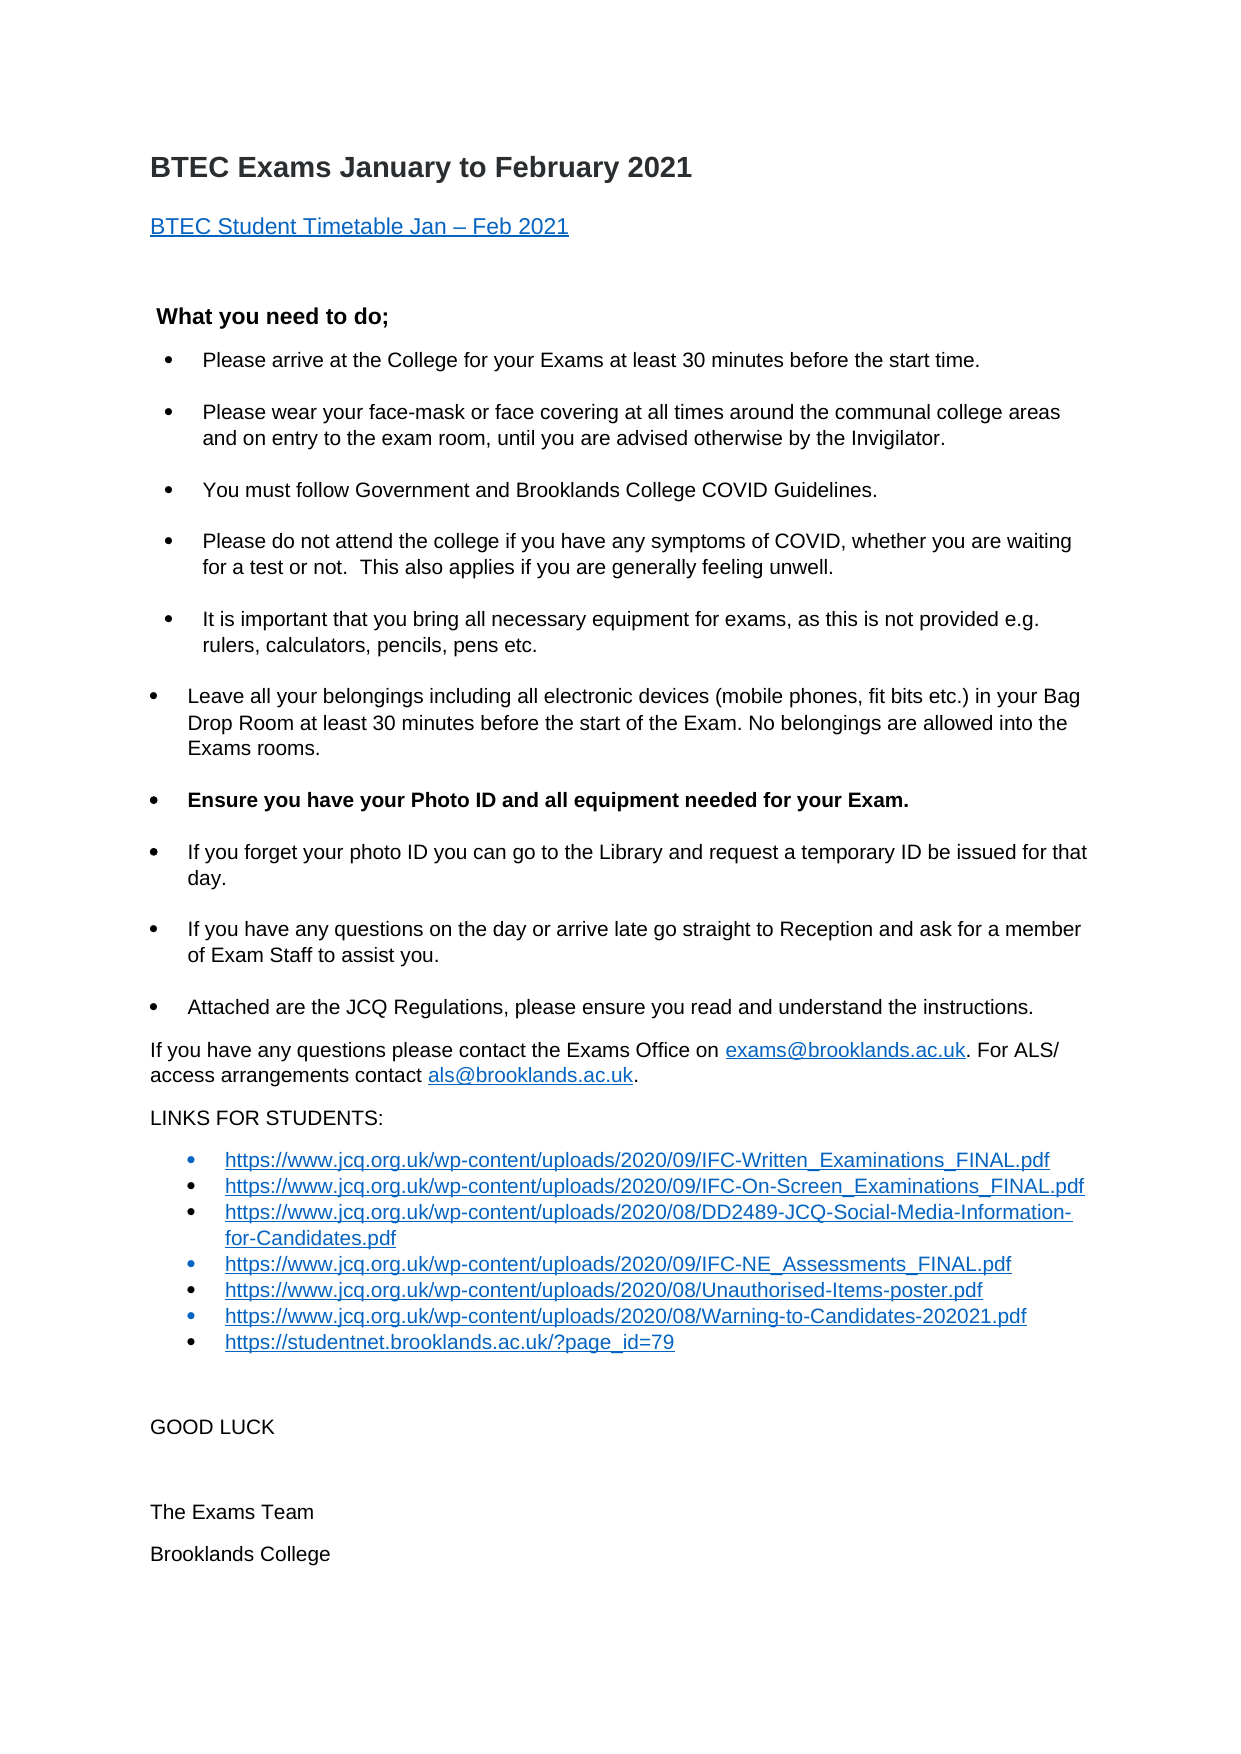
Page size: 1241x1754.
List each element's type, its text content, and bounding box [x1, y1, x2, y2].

list https://studentnet.brooklands.ac.uk/?page_id=79 [187, 1330, 1090, 1354]
text Brooklands College [150, 1542, 1090, 1566]
list You must follow Government and Brooklands College COVID Guidelines. [165, 477, 1090, 501]
list Leave all your belongings including all electronic devices (mobile phones, fit bits etc.) in your Bag Drop Room at least 30 minutes before the start of the Exam. No belongings are allowed into the Exams rooms. [150, 684, 1090, 760]
list Please wear your face-mask or face covering at all times around the communal college areas and on entry to the exam room, until you are advised otherwise by the Invigilator. [165, 400, 1090, 450]
text If you have any questions please contact the Exams Office on exams@brooklands.ac.uk. For ALS/ access arrangements contact als@brooklands.ac.uk. [150, 1037, 1090, 1087]
text What you need to do; [150, 303, 1090, 329]
list Please do not attend the college if you have any symptoms of COVID, whether you are waiting for a test or not. This also applies if you are generally feeling unwell. [165, 529, 1090, 579]
list https://www.jcq.org.uk/wp-content/uploads/2020/08/Warning-to-Candidates-202021.pdf [187, 1304, 1090, 1328]
list Please arrive at the College for your Exams at least 30 minutes before the start time. [165, 348, 1090, 372]
list Ensure you have your Photo ID and all equipment needed for your Exam. [150, 788, 1090, 812]
text GOOD LUCK [150, 1415, 1090, 1439]
list Attached are the JCQ Regulations, please ensure you read and understand the instructions. [150, 995, 1090, 1019]
list It is important that you bring all necessary equipment for exams, as this is not provided e.g. rulers, calculators, pencils, pens etc. [165, 607, 1090, 657]
text The Exams Team [150, 1500, 1090, 1524]
text BTEC Exams January to February 2021 [150, 150, 1090, 183]
list https://www.jcq.org.uk/wp-content/uploads/2020/08/Unauthorised-Items-poster.pdf [187, 1278, 1090, 1302]
list https://www.jcq.org.uk/wp-content/uploads/2020/08/DD2489-JCQ-Social-Media-Information-for-Candidates.pdf [187, 1200, 1090, 1250]
list https://www.jcq.org.uk/wp-content/uploads/2020/09/IFC-On-Screen_Examinations_FINAL.pdf [187, 1174, 1090, 1198]
text LINKS FOR STUDENTS: [150, 1106, 1090, 1130]
text BTEC Student Timetable Jan – Feb 2021 [150, 213, 1090, 239]
list https://www.jcq.org.uk/wp-content/uploads/2020/09/IFC-NE_Assessments_FINAL.pdf [187, 1252, 1090, 1276]
list If you forget your photo ID you can go to the Library and request a temporary ID be issued for that day. [150, 839, 1090, 889]
list If you have any questions on the day or arrive late go straight to Reception and ask for a member of Exam Staff to assist you. [150, 917, 1090, 967]
list https://www.jcq.org.uk/wp-content/uploads/2020/09/IFC-Written_Examinations_FINAL.pdf [187, 1148, 1090, 1172]
